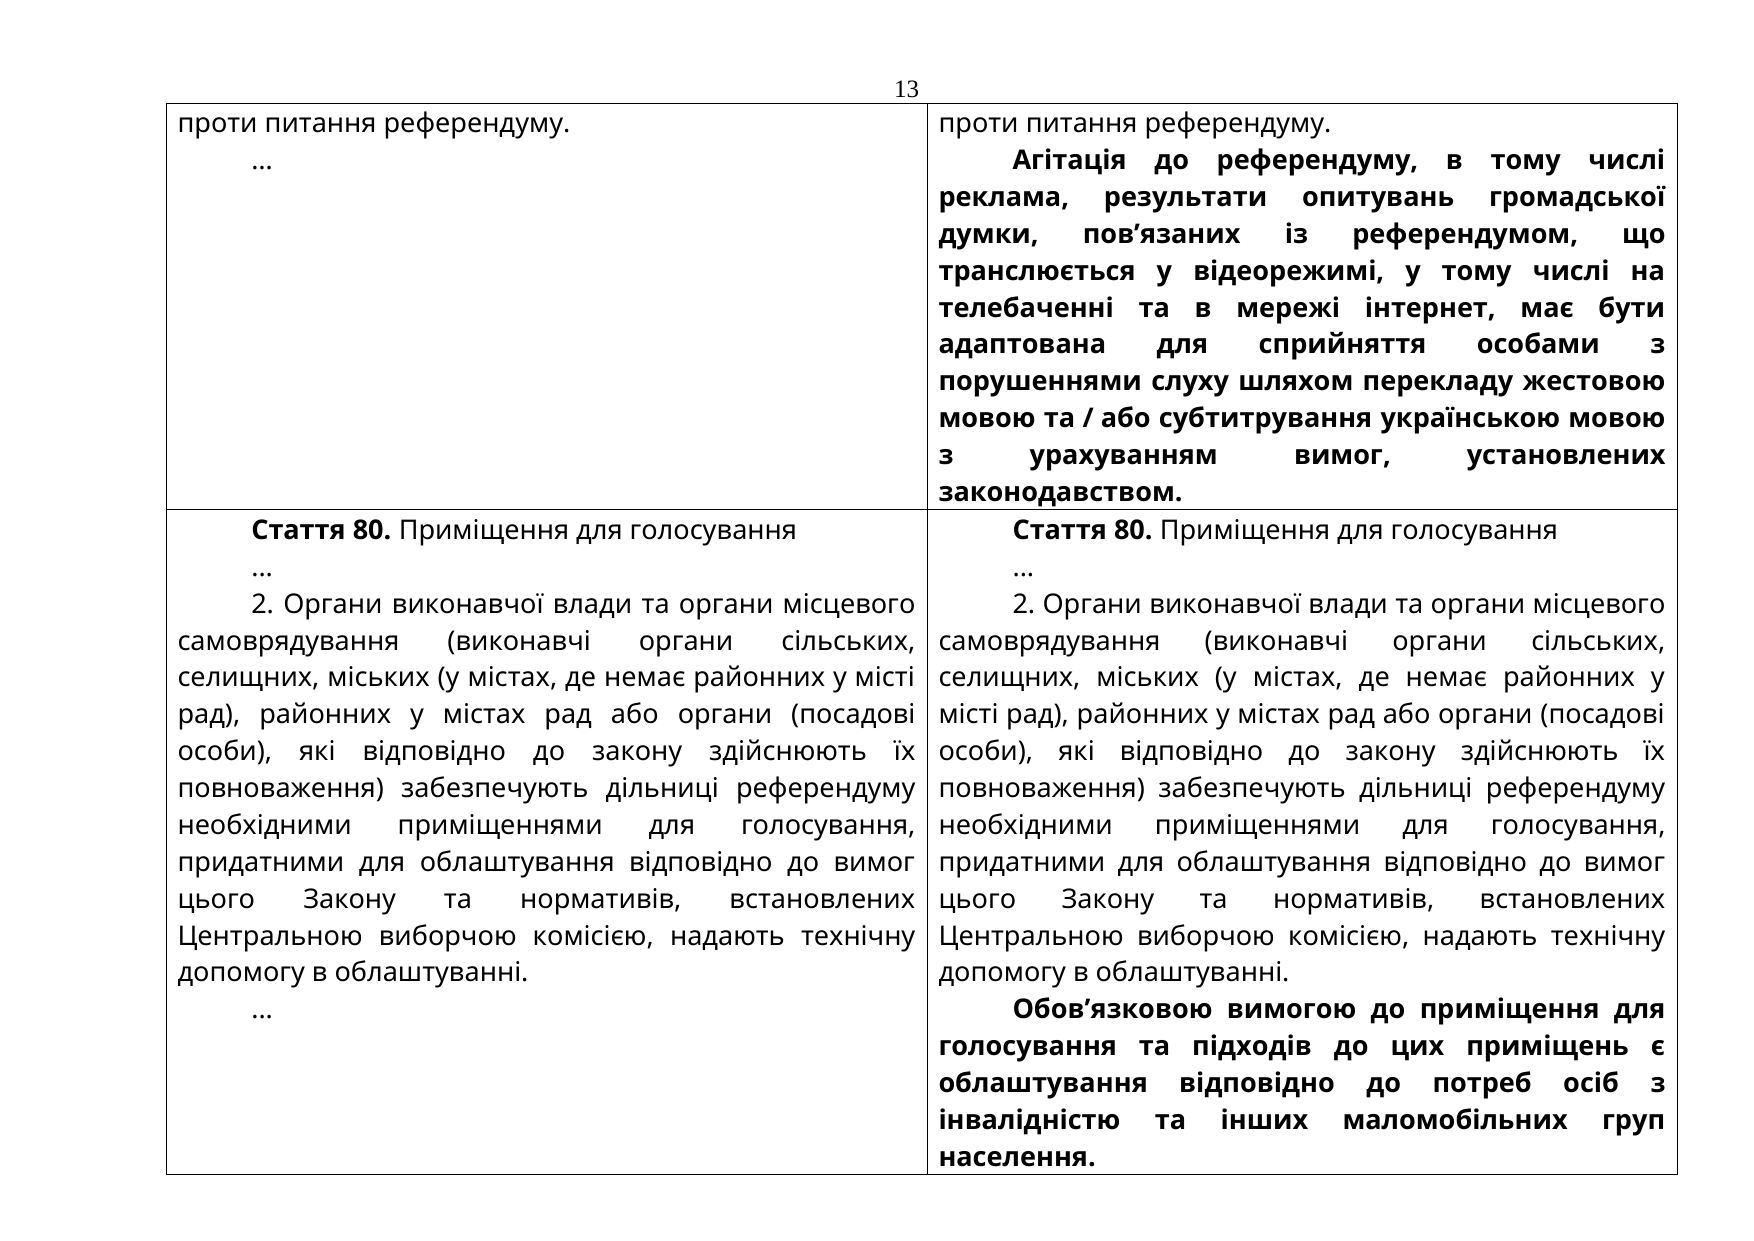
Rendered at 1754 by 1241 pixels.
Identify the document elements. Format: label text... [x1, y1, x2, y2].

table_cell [167, 104, 927, 509]
table_cell Стаття 80. Приміщення для голосування ... 2. Органи виконавчої влади та органи місцевого самоврядування (виконавчі органи сільських, селищних, міських (у містах, де немає районних у місті рад), районних у містах рад або органи (посадові особи), які відповідно до закону здійснюють їх повноваження) забезпечують дільниці референдуму необхідними приміщеннями для голосування, придатними для облаштування відповідно до вимог цього Закону та нормативів, встановлених Центральною виборчою комісією, надають технічну допомогу в облаштуванні. Обов’язковою вимогою до приміщення для голосування та підходів до цих приміщень є облаштування відповідно до потреб осіб з інвалідністю та інших маломобільних груп населення. [928, 510, 1677, 1174]
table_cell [928, 104, 1677, 509]
table_cell Стаття 80. Приміщення для голосування ... 2. Органи виконавчої влади та органи місцевого самоврядування (виконавчі органи сільських, селищних, міських (у містах, де немає районних у місті рад), районних у містах рад або органи (посадові особи), які відповідно до закону здійснюють їх повноваження) забезпечують дільниці референдуму необхідними приміщеннями для голосування, придатними для облаштування відповідно до вимог цього Закону та нормативів, встановлених Центральною виборчою комісією, надають технічну допомогу в облаштуванні. ... [167, 510, 927, 1174]
